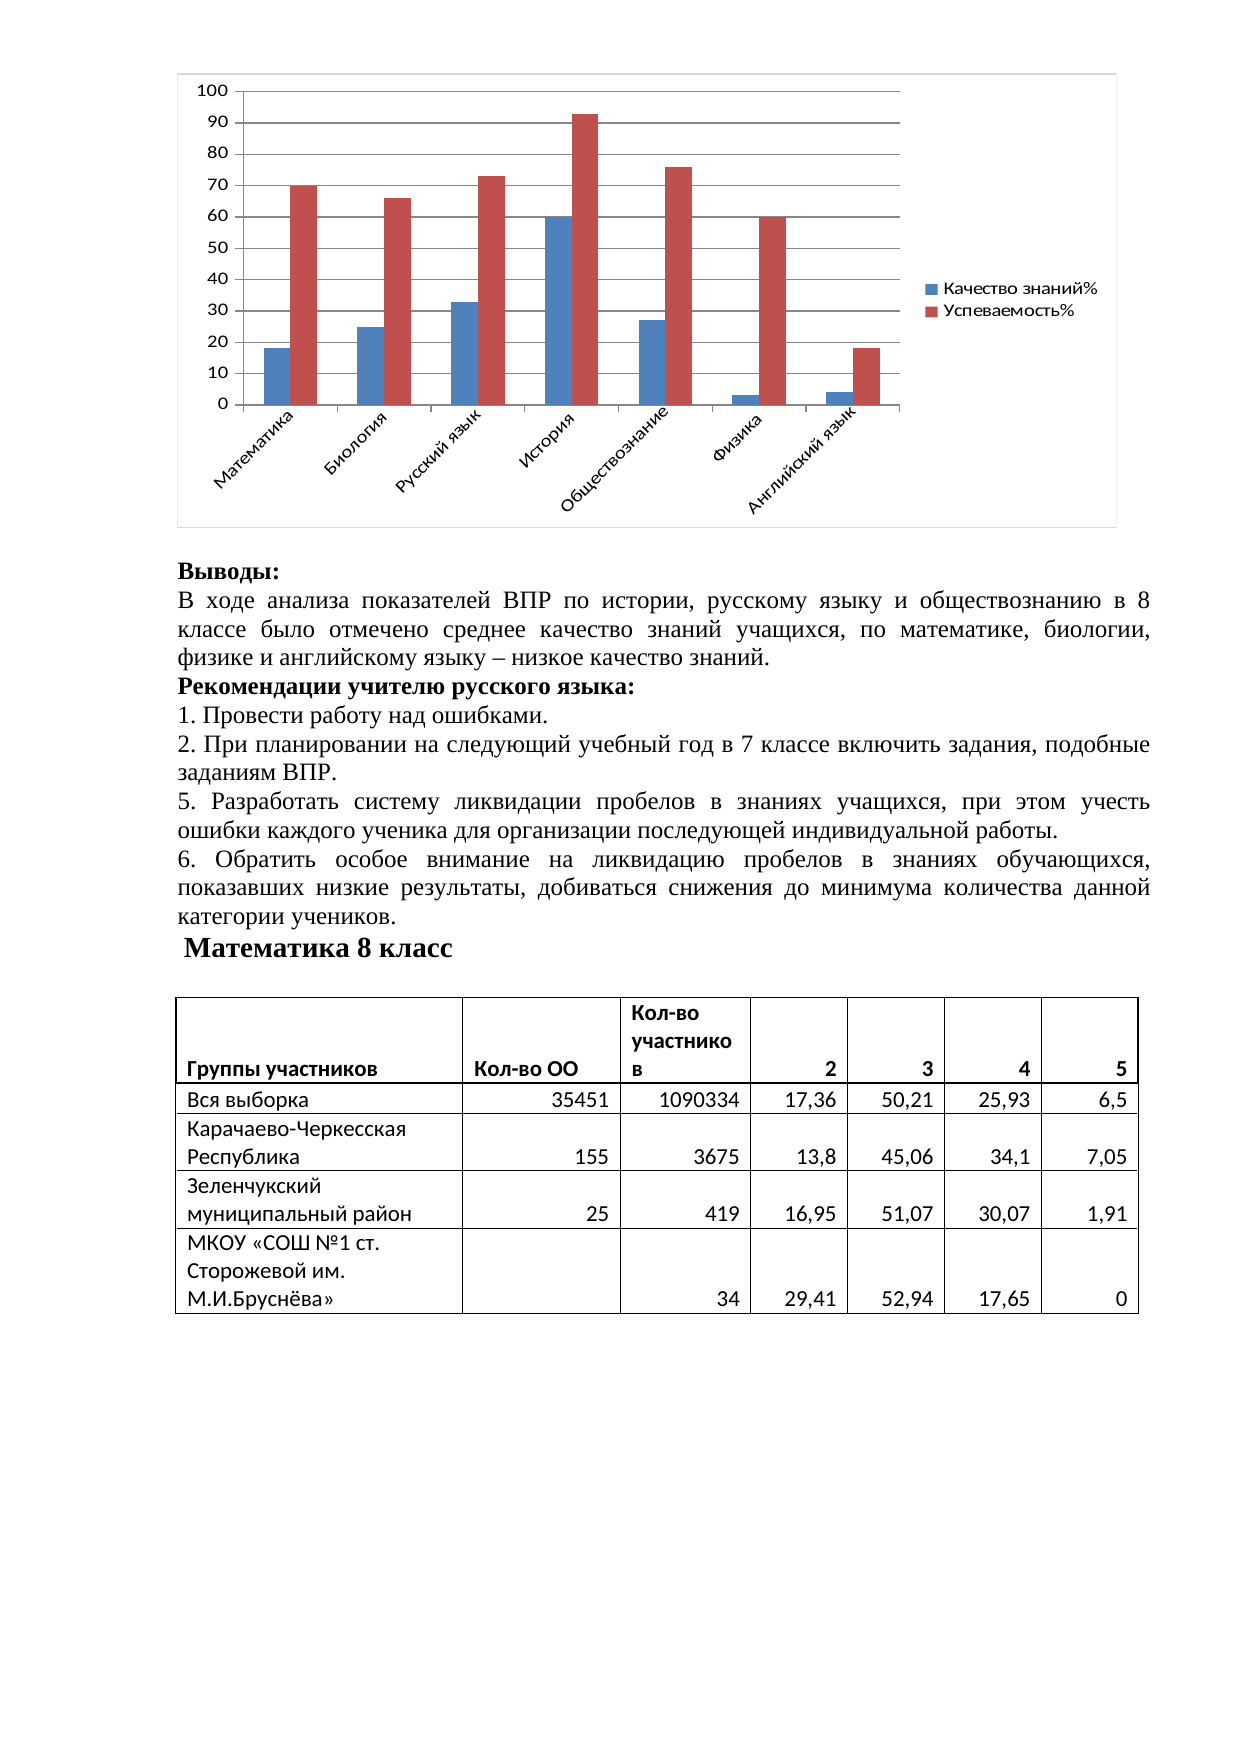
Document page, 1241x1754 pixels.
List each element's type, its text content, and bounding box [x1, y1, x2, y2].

table_cell 30,07 [945, 1171, 1041, 1227]
table_cell Зеленчукский муниципальный район [176, 1170, 462, 1227]
table_header 5 [1042, 998, 1137, 1082]
table_cell 51,07 [848, 1171, 944, 1227]
text Рекомендации учителю русского языка: [177, 671, 1152, 700]
table_header 2 [751, 998, 847, 1082]
text Выводы: [177, 556, 1152, 585]
table_cell [463, 1229, 620, 1313]
table_cell 29,41 [751, 1229, 847, 1313]
table_header Группы участников [177, 998, 462, 1082]
text 5. Разработать систему ликвидации пробелов в знаниях учащихся, при этом учесть ошибки каждого ученика для организации последующей индивидуальной работы. [177, 786, 1152, 844]
table_cell 3675 [621, 1114, 750, 1170]
table_cell 52,94 [848, 1229, 944, 1313]
text В ходе анализа показателей ВПР по истории, русскому языку и обществознанию в 8 классе было отмечено среднее качество знаний учащихся, по математике, биологии, физике и английскому языку – низкое качество знаний. [177, 585, 1152, 671]
table_cell 1,91 [1042, 1170, 1138, 1227]
table_cell 35451 [463, 1084, 620, 1113]
table_cell 419 [621, 1171, 750, 1227]
table_cell 45,06 [848, 1114, 944, 1170]
table_cell 17,65 [945, 1229, 1041, 1313]
table_header Кол-во участников [621, 998, 750, 1082]
table_header 4 [945, 998, 1041, 1082]
table_cell 50,21 [848, 1084, 944, 1113]
table_cell 34,1 [945, 1114, 1041, 1170]
table_cell 13,8 [751, 1114, 847, 1170]
table_cell 0 [1042, 1228, 1138, 1313]
table_cell 1090334 [621, 1084, 750, 1113]
table_cell 7,05 [1042, 1113, 1138, 1170]
table_cell 34 [621, 1229, 750, 1313]
text 1. Провести работу над ошибками. [177, 700, 1152, 729]
table_cell 16,95 [751, 1171, 847, 1227]
text 6. Обратить особое внимание на ликвидацию пробелов в знаниях обучающихся, показавших низкие результаты, добиваться снижения до минимума количества данной категории учеников. [177, 844, 1152, 930]
table_cell 17,36 [751, 1084, 847, 1113]
table_cell МКОУ «СОШ №1 ст. Сторожевой им. М.И.Бруснёва» [176, 1228, 462, 1313]
table_cell Вся выборка [176, 1084, 462, 1113]
table_cell 25 [463, 1171, 620, 1227]
table_cell Карачаево-Черкесская Республика [176, 1113, 462, 1170]
text Математика 8 класс [177, 930, 1152, 963]
text 2. При планировании на следующий учебный год в 7 классе включить задания, подобные заданиям ВПР. [177, 729, 1152, 786]
table_header Кол-во ОО [463, 998, 620, 1082]
table_header 3 [848, 998, 944, 1082]
table_cell 155 [463, 1114, 620, 1170]
table_cell 25,93 [945, 1084, 1041, 1113]
table_cell 6,5 [1042, 1084, 1138, 1113]
